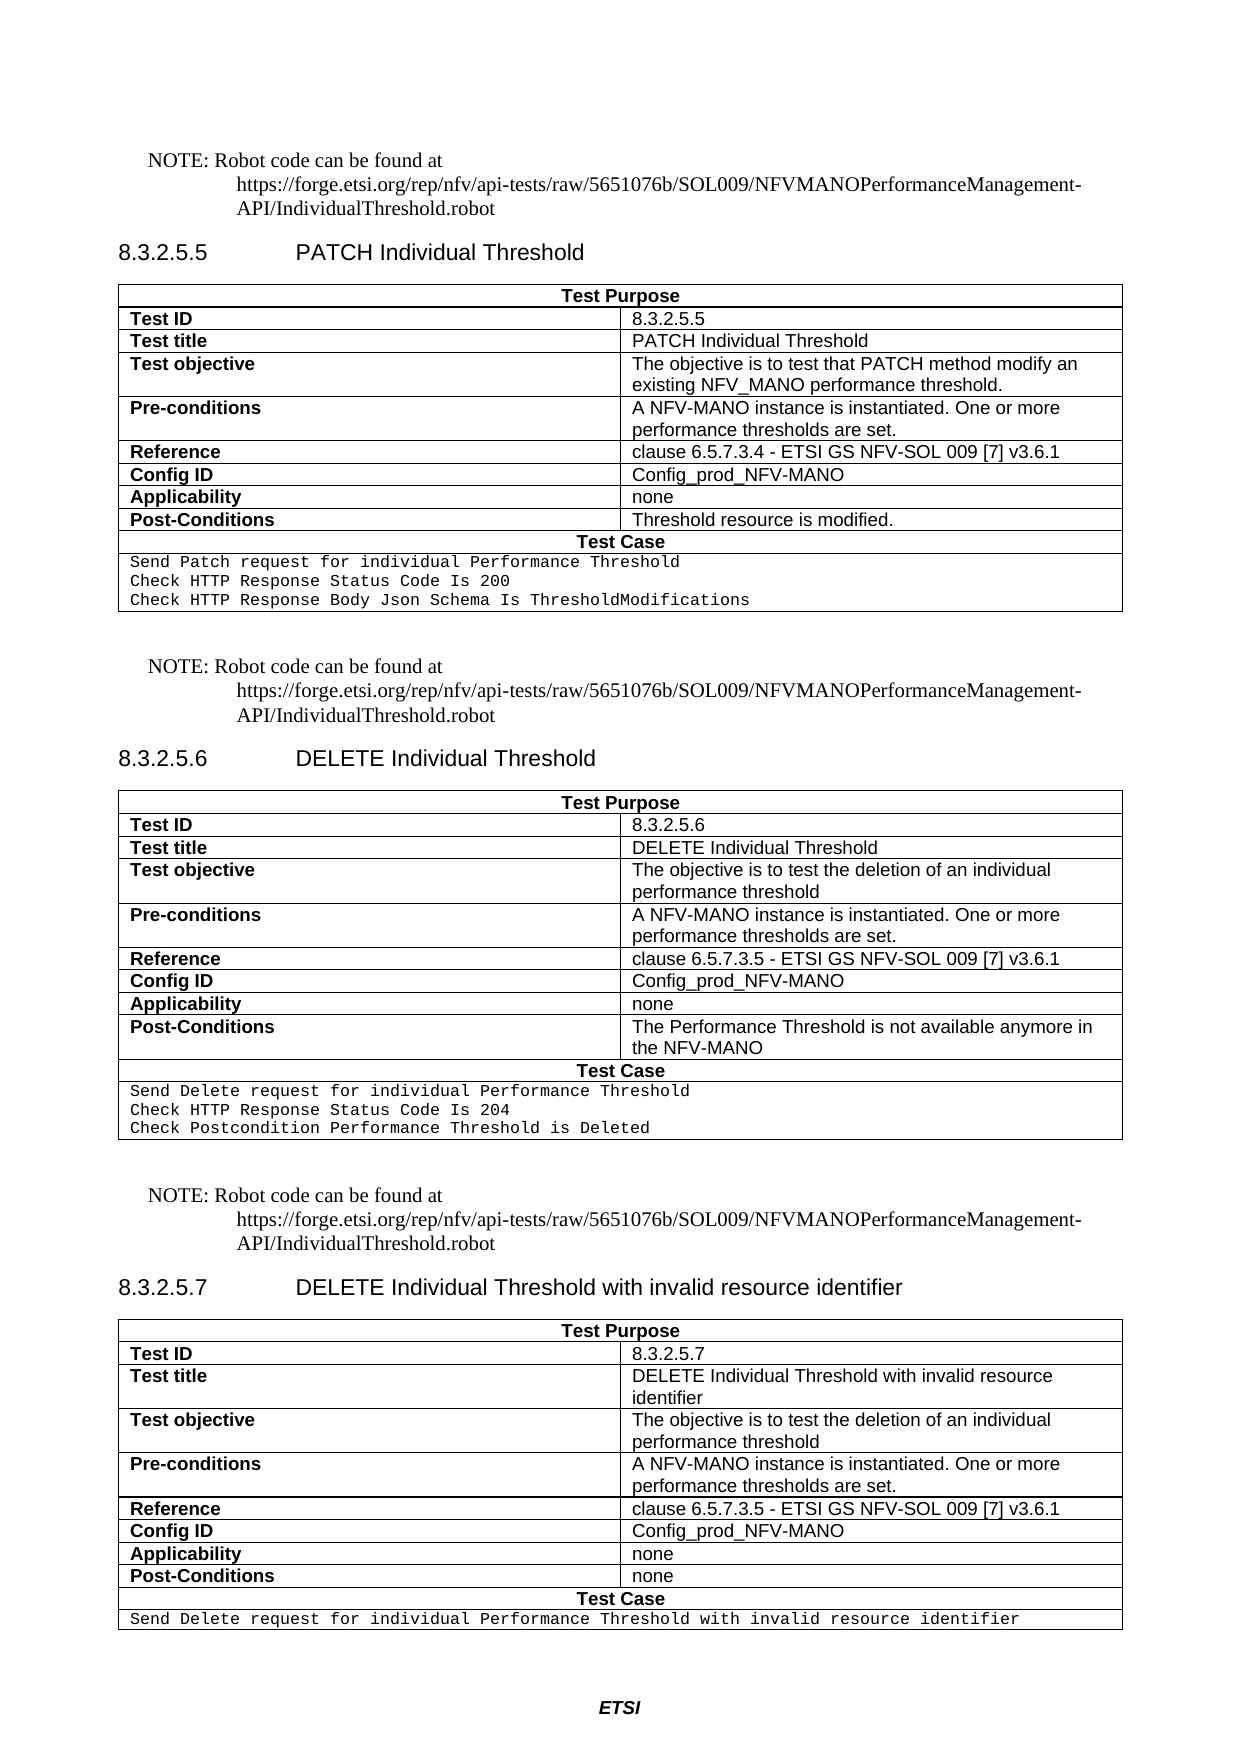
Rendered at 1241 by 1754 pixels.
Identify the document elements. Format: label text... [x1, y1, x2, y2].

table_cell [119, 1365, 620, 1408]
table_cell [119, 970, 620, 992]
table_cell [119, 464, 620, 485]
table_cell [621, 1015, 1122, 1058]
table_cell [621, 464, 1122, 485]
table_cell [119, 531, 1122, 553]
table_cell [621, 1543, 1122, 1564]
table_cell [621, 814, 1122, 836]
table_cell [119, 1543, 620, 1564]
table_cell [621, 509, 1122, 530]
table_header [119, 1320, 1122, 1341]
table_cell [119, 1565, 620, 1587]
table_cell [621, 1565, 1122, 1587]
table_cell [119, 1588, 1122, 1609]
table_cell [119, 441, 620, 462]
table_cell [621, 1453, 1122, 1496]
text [148, 1183, 1122, 1255]
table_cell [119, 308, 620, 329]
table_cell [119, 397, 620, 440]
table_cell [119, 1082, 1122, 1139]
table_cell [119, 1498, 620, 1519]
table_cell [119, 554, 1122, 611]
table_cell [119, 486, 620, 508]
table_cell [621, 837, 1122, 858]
subtitle 8.3.2.5.6 DELETE Individual Threshold [118, 745, 1122, 772]
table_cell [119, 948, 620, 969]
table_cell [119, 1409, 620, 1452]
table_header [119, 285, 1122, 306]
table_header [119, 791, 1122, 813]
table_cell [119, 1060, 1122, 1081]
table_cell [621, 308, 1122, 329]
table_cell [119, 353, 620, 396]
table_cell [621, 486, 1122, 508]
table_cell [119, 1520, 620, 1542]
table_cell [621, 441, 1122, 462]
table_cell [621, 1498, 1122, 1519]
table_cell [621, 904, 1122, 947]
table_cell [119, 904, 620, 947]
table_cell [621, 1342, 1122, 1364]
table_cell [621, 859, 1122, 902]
subtitle 8.3.2.5.5 PATCH Individual Threshold [118, 239, 1122, 265]
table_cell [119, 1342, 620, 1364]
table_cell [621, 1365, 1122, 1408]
subtitle 8.3.2.5.7 DELETE Individual Threshold with invalid resource identifier [118, 1273, 1122, 1300]
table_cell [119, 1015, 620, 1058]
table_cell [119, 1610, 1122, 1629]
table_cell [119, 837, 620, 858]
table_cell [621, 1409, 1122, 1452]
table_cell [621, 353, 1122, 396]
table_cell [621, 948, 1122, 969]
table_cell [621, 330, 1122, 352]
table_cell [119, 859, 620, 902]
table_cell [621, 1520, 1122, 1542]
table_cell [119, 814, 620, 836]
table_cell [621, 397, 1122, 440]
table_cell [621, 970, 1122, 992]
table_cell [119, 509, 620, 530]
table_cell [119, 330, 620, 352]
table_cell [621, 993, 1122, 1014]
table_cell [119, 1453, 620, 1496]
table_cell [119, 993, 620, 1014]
